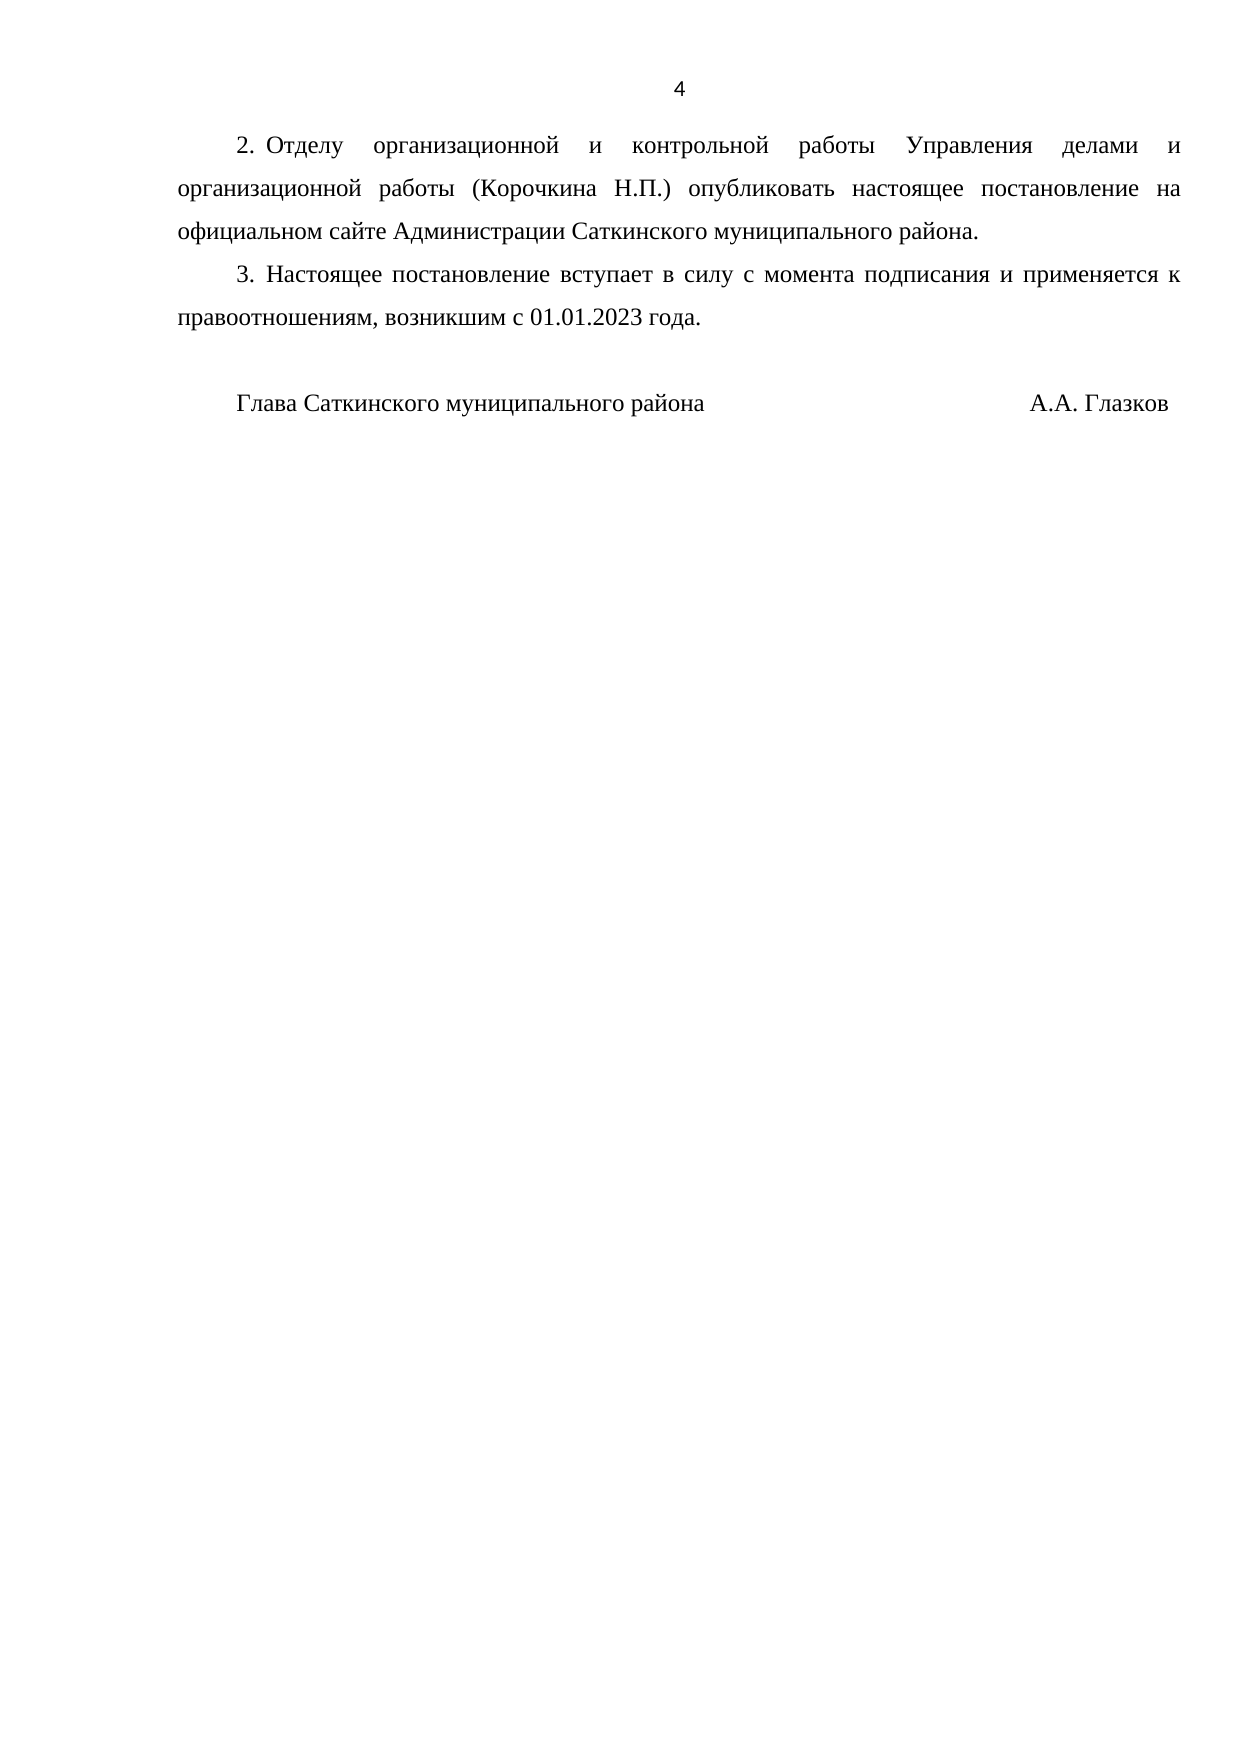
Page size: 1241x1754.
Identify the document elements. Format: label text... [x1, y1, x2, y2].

list Отделу организационной и контрольной работы Управления делами и организационной работы (Корочкина Н.П.) опубликовать настоящее постановление на официальном сайте Администрации Саткинского муниципального района. [177, 130, 1181, 245]
list Настоящее постановление вступает в силу с момента подписания и применяется к правоотношениям, возникшим с 01.01.2023 года. [177, 259, 1181, 331]
text Глава Саткинского муниципального района А.А. Глазков [177, 388, 1181, 417]
